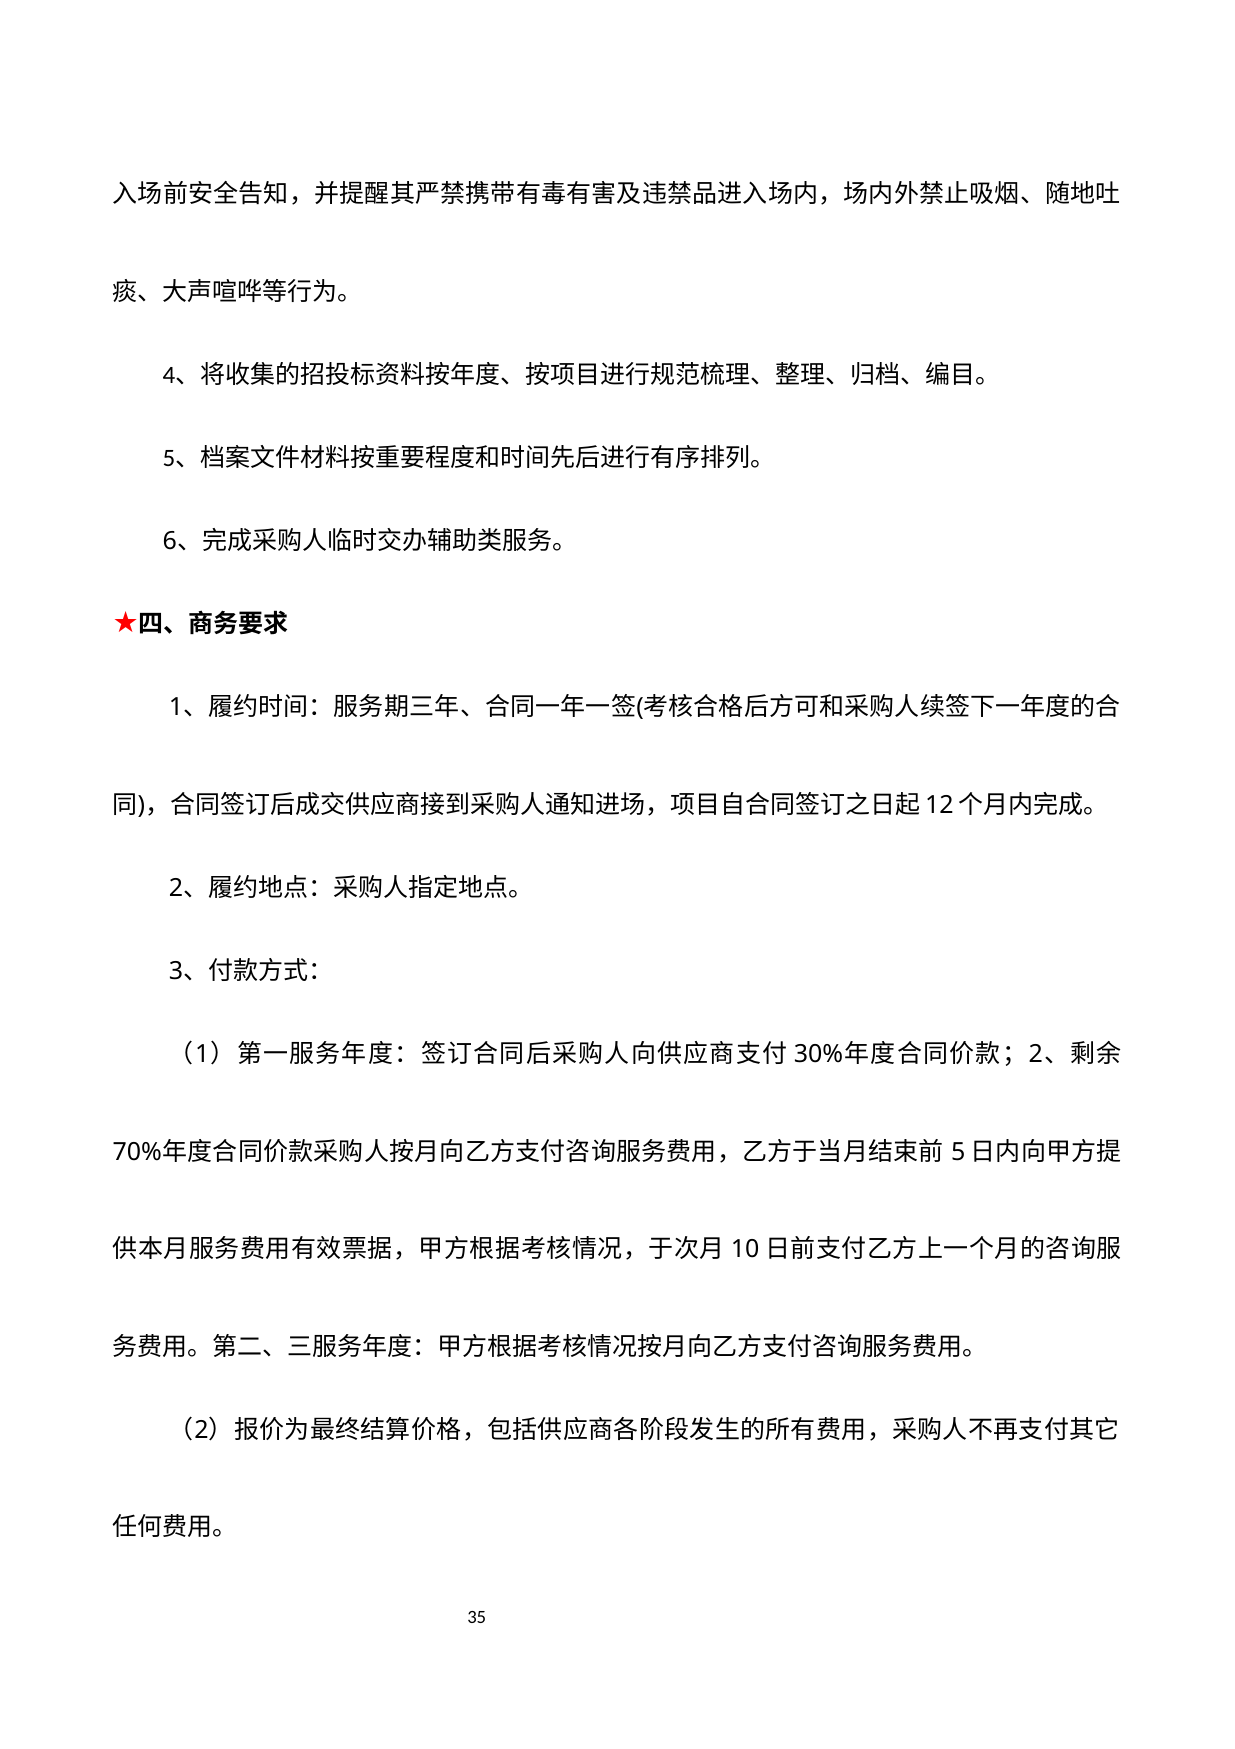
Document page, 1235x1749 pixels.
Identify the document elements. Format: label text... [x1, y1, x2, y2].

text 2、履约地点：采购人指定地点。 [112, 853, 1122, 918]
text 4、将收集的招投标资料按年度、按项目进行规范梳理、整理、归档、编目。 [112, 340, 1122, 405]
list 6、完成采购人临时交办辅助类服务。 [112, 506, 1122, 571]
text 5、档案文件材料按重要程度和时间先后进行有序排列。 [112, 423, 1122, 488]
text 1、履约时间：服务期三年、合同一年一签(考核合格后方可和采购人续签下一年度的合同)，合同签订后成交供应商接到采购人通知进场，项目自合同签订之日起12个月内完成。 [112, 672, 1122, 835]
text （1）第一服务年度：签订合同后采购人向供应商支付30%年度合同价款；2、剩余70%年度合同价款采购人按月向乙方支付咨询服务费用，乙方于当月结束前5日内向甲方提供本月服务费用有效票据，甲方根据考核情况，于次月10日前支付乙方上一个月的咨询服务费用。第二、三服务年度：甲方根据考核情况按月向乙方支付咨询服务费用。 [112, 1019, 1122, 1377]
text （2）报价为最终结算价格，包括供应商各阶段发生的所有费用，采购人不再支付其它任何费用。 [112, 1395, 1122, 1557]
text 3、付款方式： [112, 936, 1122, 1001]
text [112, 159, 1122, 322]
text ★四、商务要求 [112, 589, 1122, 654]
